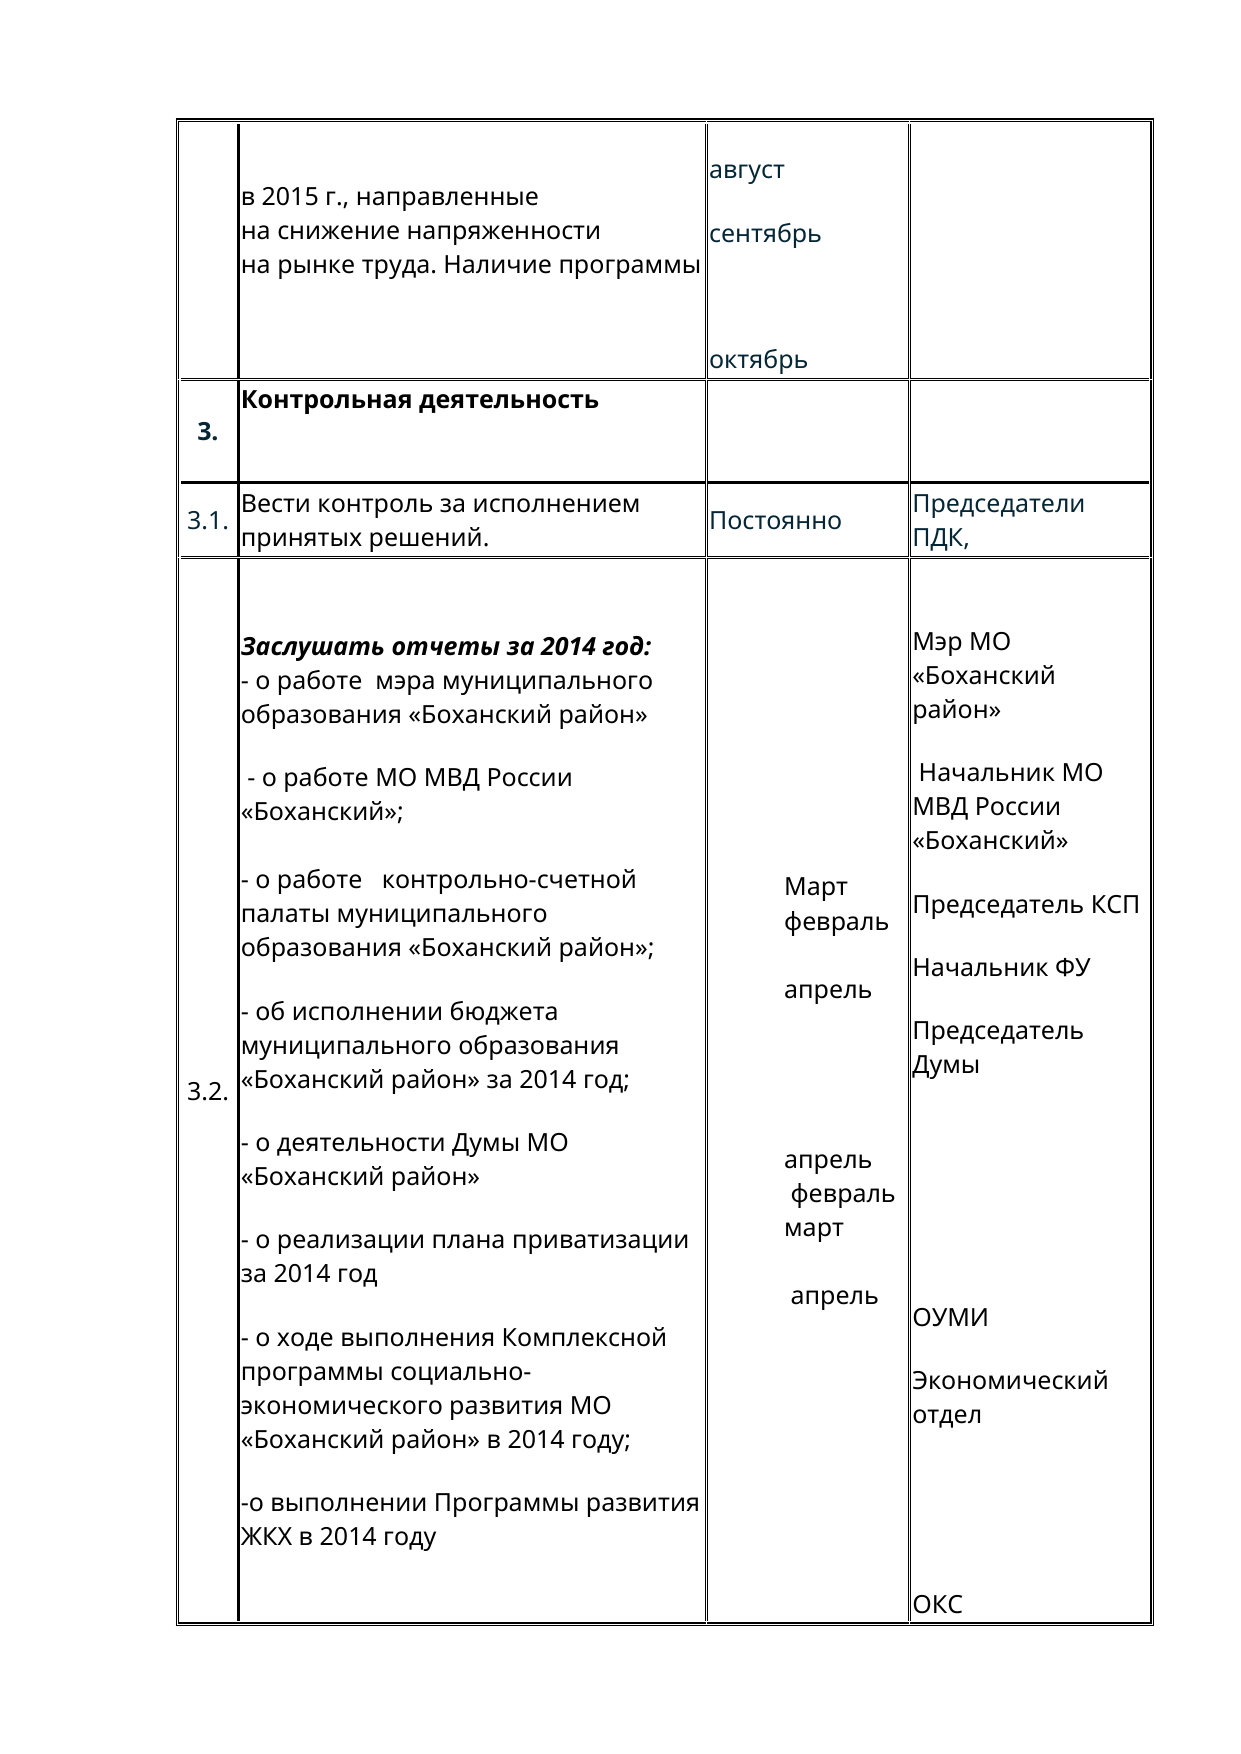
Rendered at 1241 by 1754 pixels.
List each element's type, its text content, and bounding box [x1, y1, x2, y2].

table_cell Вести контроль за исполнением принятых решений. [240, 484, 705, 556]
table_cell Контрольная деятельность [240, 381, 705, 481]
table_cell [707, 122, 910, 377]
table_cell Заслушать отчеты за 2014 год: - о работе мэра муниципального образования «Боханский район» - о работе МО МВД России «Боханский»; - о работе контрольно-счетной палаты муниципального образования «Боханский район»; - об исполнении бюджета муниципального образования «Боханский район» за 2014 год; - о деятельности Думы МО «Боханский район» - о реализации плана приватизации за 2014 год - о ходе выполнения Комплексной программы социально-экономического развития МО «Боханский район» в 2014 году; -о выполнении Программы развития ЖКХ в 2014 году [238, 559, 707, 1622]
table_cell Постоянно [708, 484, 908, 556]
table_cell [708, 381, 908, 481]
table_cell [910, 122, 1150, 377]
table_cell [911, 378, 1151, 481]
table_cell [238, 122, 707, 377]
table_cell [179, 122, 238, 377]
table_cell Председатели ПДК, [911, 481, 1150, 556]
table_cell 3.1. [179, 481, 237, 556]
table_cell Мэр МО «Боханский район» Начальник МО МВД России «Боханский» Председатель КСП Начальник ФУ Председатель Думы ОУМИ Экономический отдел ОКС [910, 556, 1152, 1622]
table_cell 3. [179, 378, 237, 481]
table_cell 3.2. [177, 556, 238, 1622]
table_cell Март февраль апрель апрель февраль март апрель [707, 559, 910, 1622]
